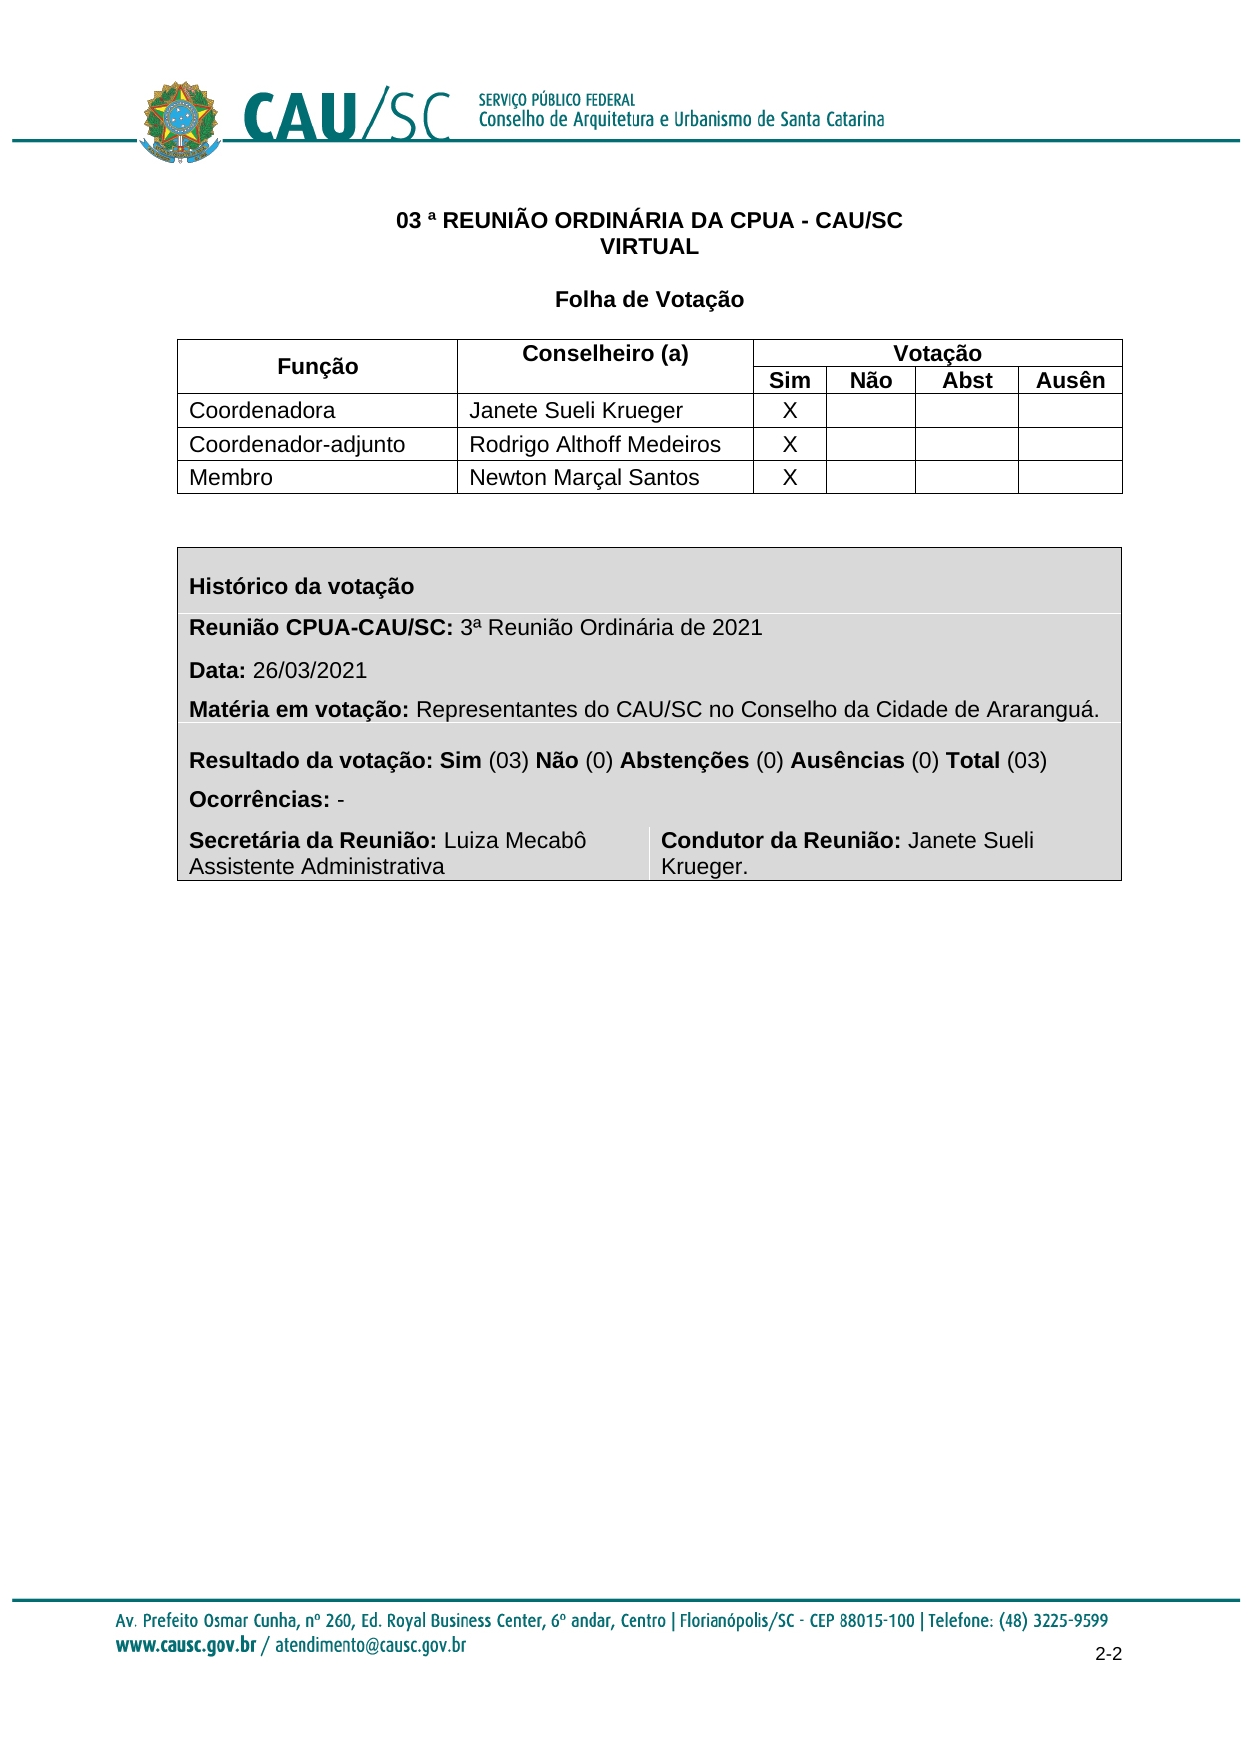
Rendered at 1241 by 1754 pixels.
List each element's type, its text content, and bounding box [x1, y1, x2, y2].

table_header Conselheiro (a) [458, 340, 753, 393]
text Folha de Votação [177, 286, 1122, 312]
table_cell Rodrigo Althoff Medeiros [458, 428, 753, 460]
picture [11, 0, 1241, 1747]
table_cell Condutor da Reunião: Janete Sueli Krueger. [650, 827, 1121, 880]
table_cell [827, 461, 915, 493]
table_cell [1019, 461, 1122, 493]
table_cell Coordenador-adjunto [178, 428, 457, 460]
text VIRTUAL [177, 233, 1122, 259]
table_cell Coordenadora [178, 394, 457, 427]
table_cell [916, 394, 1018, 427]
table_cell Membro [178, 461, 457, 493]
table_cell Ausên [1019, 367, 1122, 393]
table_cell [1019, 428, 1122, 460]
table_cell [916, 461, 1018, 493]
table_cell Secretária da Reunião: Luiza Mecabô Assistente Administrativa [178, 827, 649, 880]
table_header Função [178, 340, 457, 393]
table_cell X [754, 461, 826, 493]
table_header Votação [754, 340, 1122, 366]
table_cell [1019, 394, 1122, 427]
table_header Histórico da votação [178, 548, 1121, 613]
table_cell X [754, 394, 826, 427]
table_cell Data: 26/03/2021 Matéria em votação: Representantes do CAU/SC no Conselho da Cidade de Araranguá. [178, 657, 1121, 722]
table_cell [916, 428, 1018, 460]
table_cell Não [827, 367, 915, 393]
table_cell X [754, 428, 826, 460]
table_cell Abst [916, 367, 1018, 393]
table_cell [827, 394, 915, 427]
table_cell Ocorrências: - [178, 786, 1121, 827]
table_cell Newton Marçal Santos [458, 461, 753, 493]
table_cell Resultado da votação: Sim (03) Não (0) Abstenções (0) Ausências (0) Total (03) [178, 723, 1121, 786]
text 03 ª REUNIÃO ORDINÁRIA DA CPUA - CAU/SC [177, 207, 1122, 233]
table_cell [827, 428, 915, 460]
table_cell Reunião CPUA-CAU/SC: 3ª Reunião Ordinária de 2021 [178, 614, 1121, 657]
table_cell Sim [754, 367, 826, 393]
table_cell Janete Sueli Krueger [458, 394, 753, 427]
